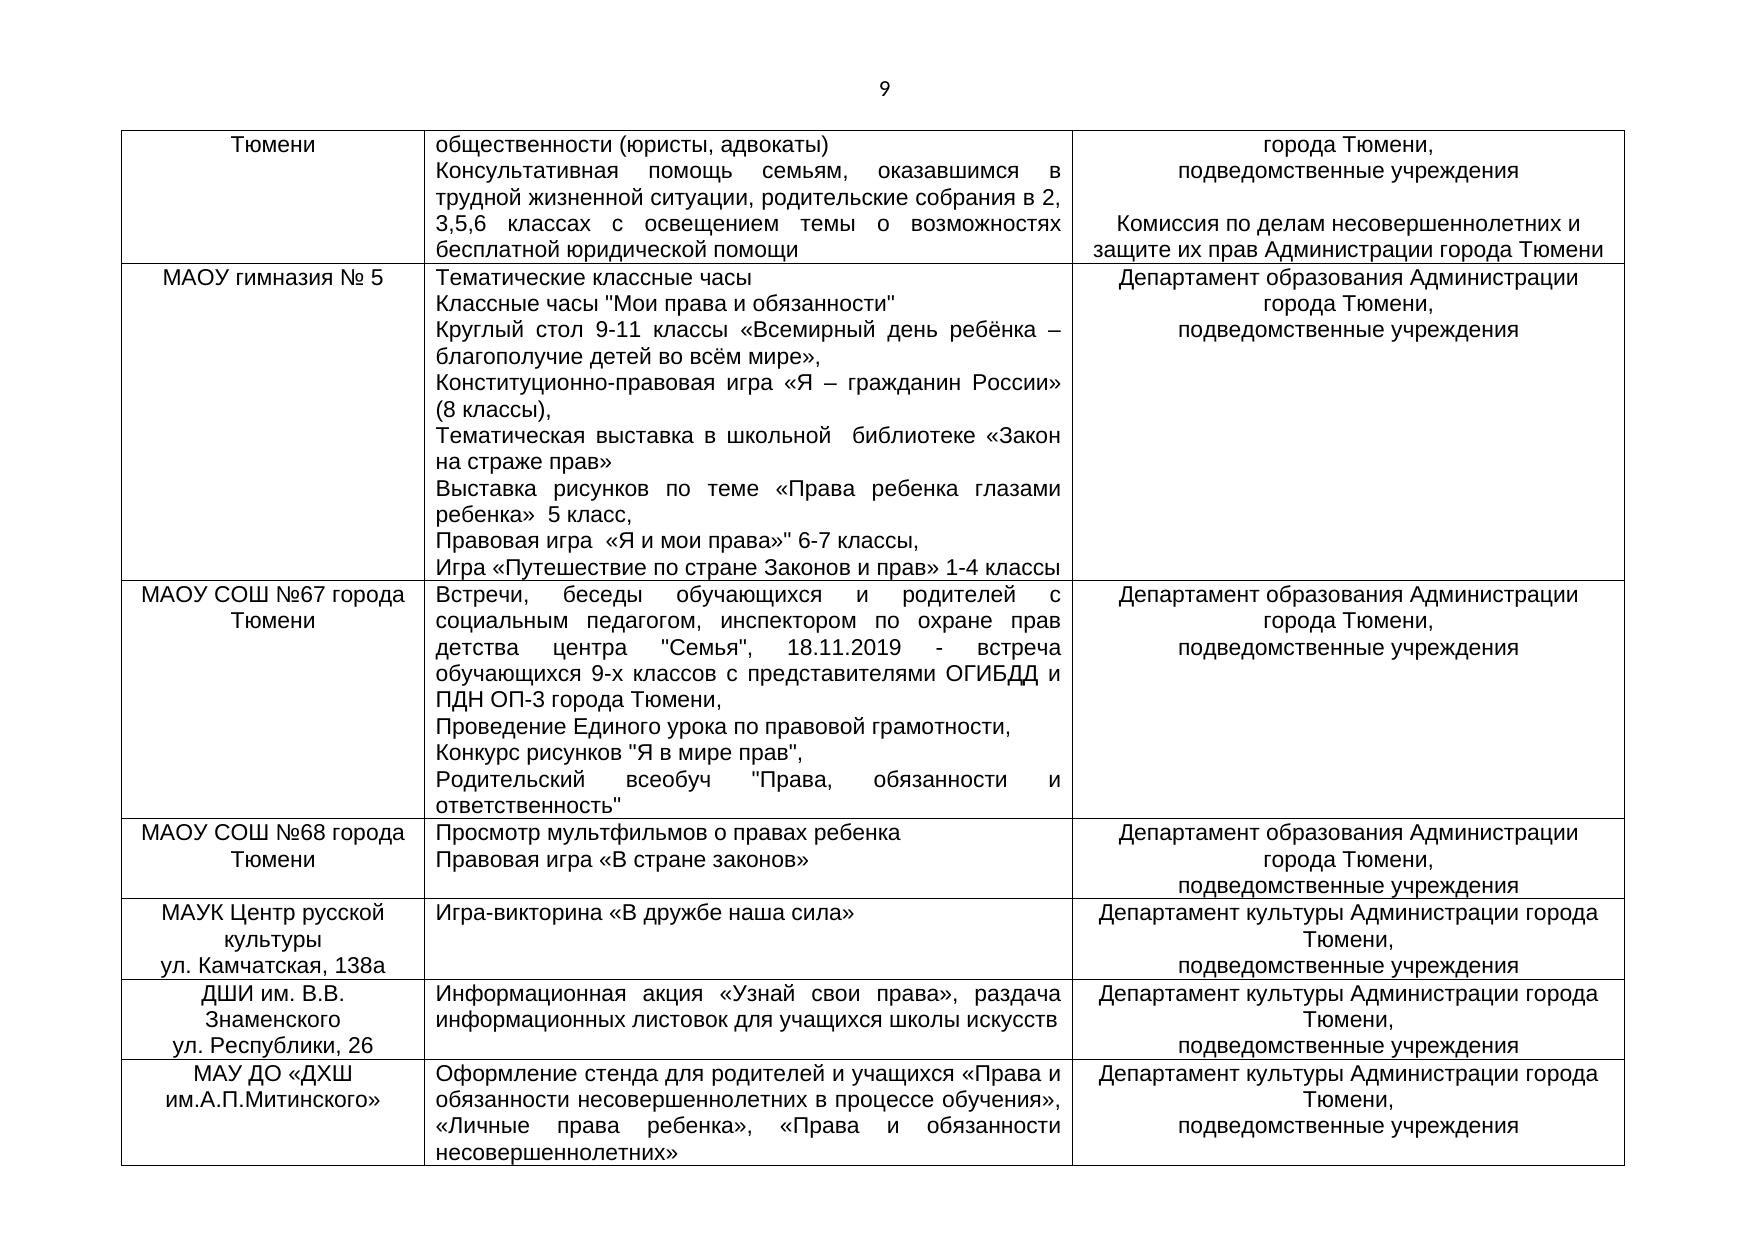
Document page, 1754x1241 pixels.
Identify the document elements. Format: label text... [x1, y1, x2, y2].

table_cell МАОУ СОШ №68 города Тюмени [122, 819, 424, 898]
table_cell Просмотр мультфильмов о правах ребенка Правовая игра «В стране законов» [425, 819, 1072, 898]
table_cell МАУ ДО «ДХШ им.А.П.Митинского» [122, 1060, 424, 1165]
table_cell Тематические классные часы Классные часы "Мои права и обязанности" Круглый стол 9-11 классы «Всемирный день ребёнка – благополучие детей во всём мире», Конституционно-правовая игра «Я – гражданин России» (8 классы), Тематическая выставка в школьной библиотеке «Закон на страже прав» Выставка рисунков по теме «Права ребенка глазами ребенка» 5 класс, Правовая игра «Я и мои права»" 6-7 классы, Игра «Путешествие по стране Законов и прав» 1-4 классы [425, 264, 1072, 580]
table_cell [425, 131, 1072, 263]
table_cell Информационная акция «Узнай свои права», раздача информационных листовок для учащихся школы искусств [425, 980, 1072, 1058]
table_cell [122, 131, 424, 263]
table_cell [1073, 1060, 1624, 1165]
table_cell Игра-викторина «В дружбе наша сила» [425, 899, 1072, 978]
table_cell Департамент образования Администрации города Тюмени, подведомственные учреждения [1073, 819, 1624, 898]
table_cell Департамент образования Администрации города Тюмени, подведомственные учреждения [1073, 264, 1624, 580]
table_cell МАОУ СОШ №67 города Тюмени [122, 581, 424, 818]
table_cell Департамент культуры Администрации города Тюмени, подведомственные учреждения [1073, 980, 1624, 1058]
table_cell МАОУ гимназия № 5 [122, 264, 424, 580]
table_cell Департамент культуры Администрации города Тюмени, подведомственные учреждения [1073, 899, 1624, 978]
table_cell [1073, 131, 1624, 263]
table_cell ДШИ им. В.В. Знаменского ул. Республики, 26 [122, 980, 424, 1058]
table_cell Оформление стенда для родителей и учащихся «Права и обязанности несовершеннолетних в процессе обучения», «Личные права ребенка», «Права и обязанности несовершеннолетних» [425, 1060, 1072, 1165]
table_cell Департамент образования Администрации города Тюмени, подведомственные учреждения [1073, 581, 1624, 818]
table_cell Встречи, беседы обучающихся и родителей с социальным педагогом, инспектором по охране прав детства центра "Семья", 18.11.2019 - встреча обучающихся 9-х классов с представителями ОГИБДД и ПДН ОП-3 города Тюмени, Проведение Единого урока по правовой грамотности, Конкурс рисунков "Я в мире прав", Родительский всеобуч "Права, обязанности и ответственность" [425, 581, 1072, 818]
table_cell МАУК Центр русской культуры ул. Камчатская, 138а [122, 899, 424, 978]
